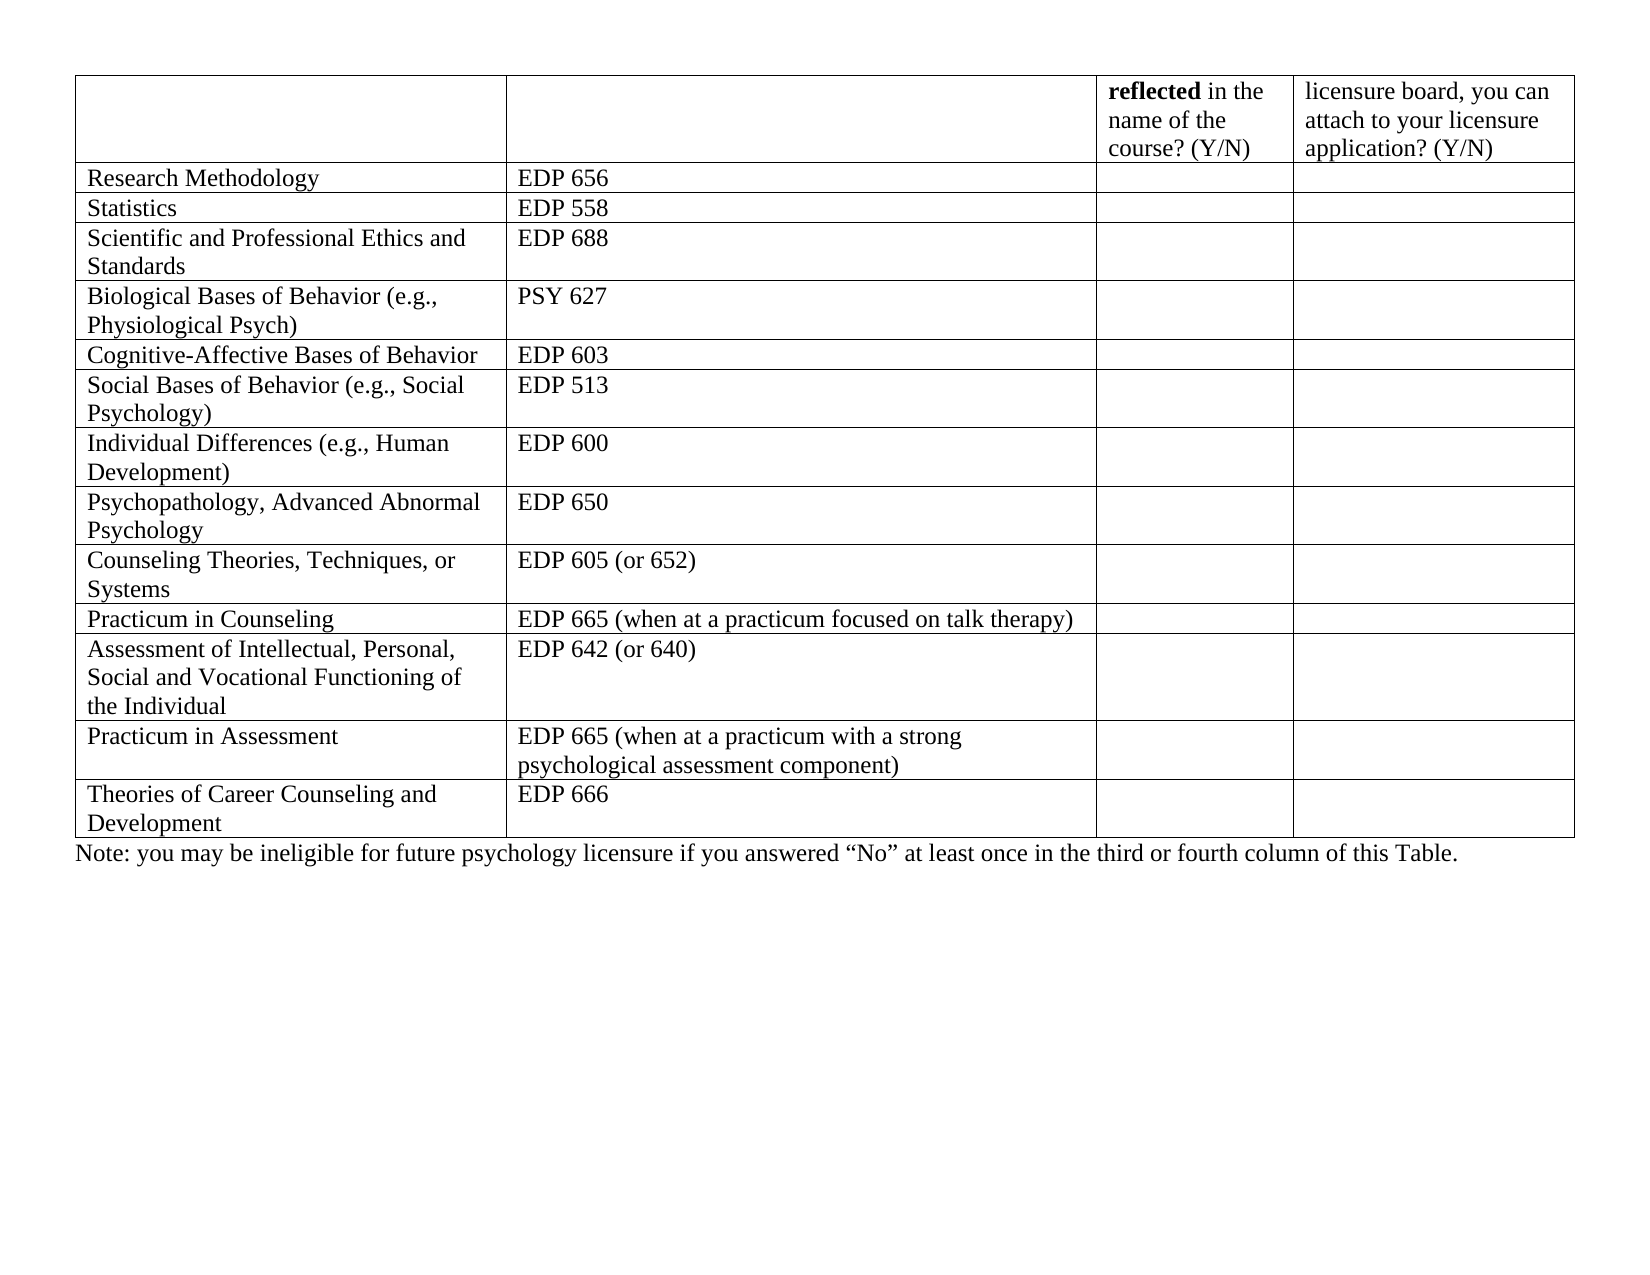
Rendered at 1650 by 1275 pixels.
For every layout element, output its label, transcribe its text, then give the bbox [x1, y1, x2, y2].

table_cell [1294, 604, 1574, 633]
table_cell EDP 558 [507, 193, 1096, 222]
table_cell [1097, 428, 1293, 486]
table_cell Biological Bases of Behavior (e.g., Physiological Psych) [76, 281, 506, 339]
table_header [507, 76, 1096, 162]
table_cell [1294, 545, 1574, 603]
table_cell [1294, 193, 1574, 222]
table_cell [1097, 721, 1293, 778]
table_cell Research Methodology [76, 163, 506, 192]
table_cell [1097, 780, 1293, 837]
table_cell EDP 600 [507, 428, 1096, 486]
table_cell EDP 665 (when at a practicum with a strong psychological assessment component) [507, 721, 1096, 778]
table_cell [1097, 340, 1293, 369]
table_cell [1294, 721, 1574, 778]
table_cell Statistics [76, 193, 506, 222]
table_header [76, 76, 506, 162]
table_cell Cognitive-Affective Bases of Behavior [76, 340, 506, 369]
table_cell EDP 642 (or 640) [507, 634, 1096, 720]
table_cell [1294, 487, 1574, 544]
table_cell [1097, 223, 1293, 280]
text Note: you may be ineligible for future psychology licensure if you answered “No” at least once in the third or fourth column of this Table. [75, 838, 1575, 867]
table_cell Psychopathology, Advanced Abnormal Psychology [76, 487, 506, 544]
table_cell PSY 627 [507, 281, 1096, 339]
table_cell Counseling Theories, Techniques, or Systems [76, 545, 506, 603]
table_cell [1097, 163, 1293, 192]
table_cell EDP 688 [507, 223, 1096, 280]
table_cell [1294, 370, 1574, 427]
table_cell [1294, 780, 1574, 837]
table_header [1294, 76, 1574, 162]
table_cell [1097, 487, 1293, 544]
table_cell [1097, 281, 1293, 339]
table_cell EDP 603 [507, 340, 1096, 369]
table_cell [1097, 370, 1293, 427]
table_cell [1294, 163, 1574, 192]
table_cell Scientific and Professional Ethics and Standards [76, 223, 506, 280]
table_cell EDP 665 (when at a practicum focused on talk therapy) [507, 604, 1096, 633]
table_cell [1097, 193, 1293, 222]
table_cell [1294, 634, 1574, 720]
table_cell EDP 666 [507, 780, 1096, 837]
table_cell EDP 513 [507, 370, 1096, 427]
table_cell [1097, 634, 1293, 720]
table_cell Assessment of Intellectual, Personal, Social and Vocational Functioning of the Individual [76, 634, 506, 720]
table_cell [1294, 428, 1574, 486]
table_cell [1294, 281, 1574, 339]
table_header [1097, 76, 1293, 162]
table_cell [1294, 223, 1574, 280]
table_cell Individual Differences (e.g., Human Development) [76, 428, 506, 486]
table_cell EDP 656 [507, 163, 1096, 192]
table_cell EDP 650 [507, 487, 1096, 544]
table_cell EDP 605 (or 652) [507, 545, 1096, 603]
table_cell [1294, 340, 1574, 369]
table_cell [1097, 604, 1293, 633]
table_cell Theories of Career Counseling and Development [76, 780, 506, 837]
table_cell Practicum in Counseling [76, 604, 506, 633]
table_cell Social Bases of Behavior (e.g., Social Psychology) [76, 370, 506, 427]
table_cell Practicum in Assessment [76, 721, 506, 778]
table_cell [1097, 545, 1293, 603]
